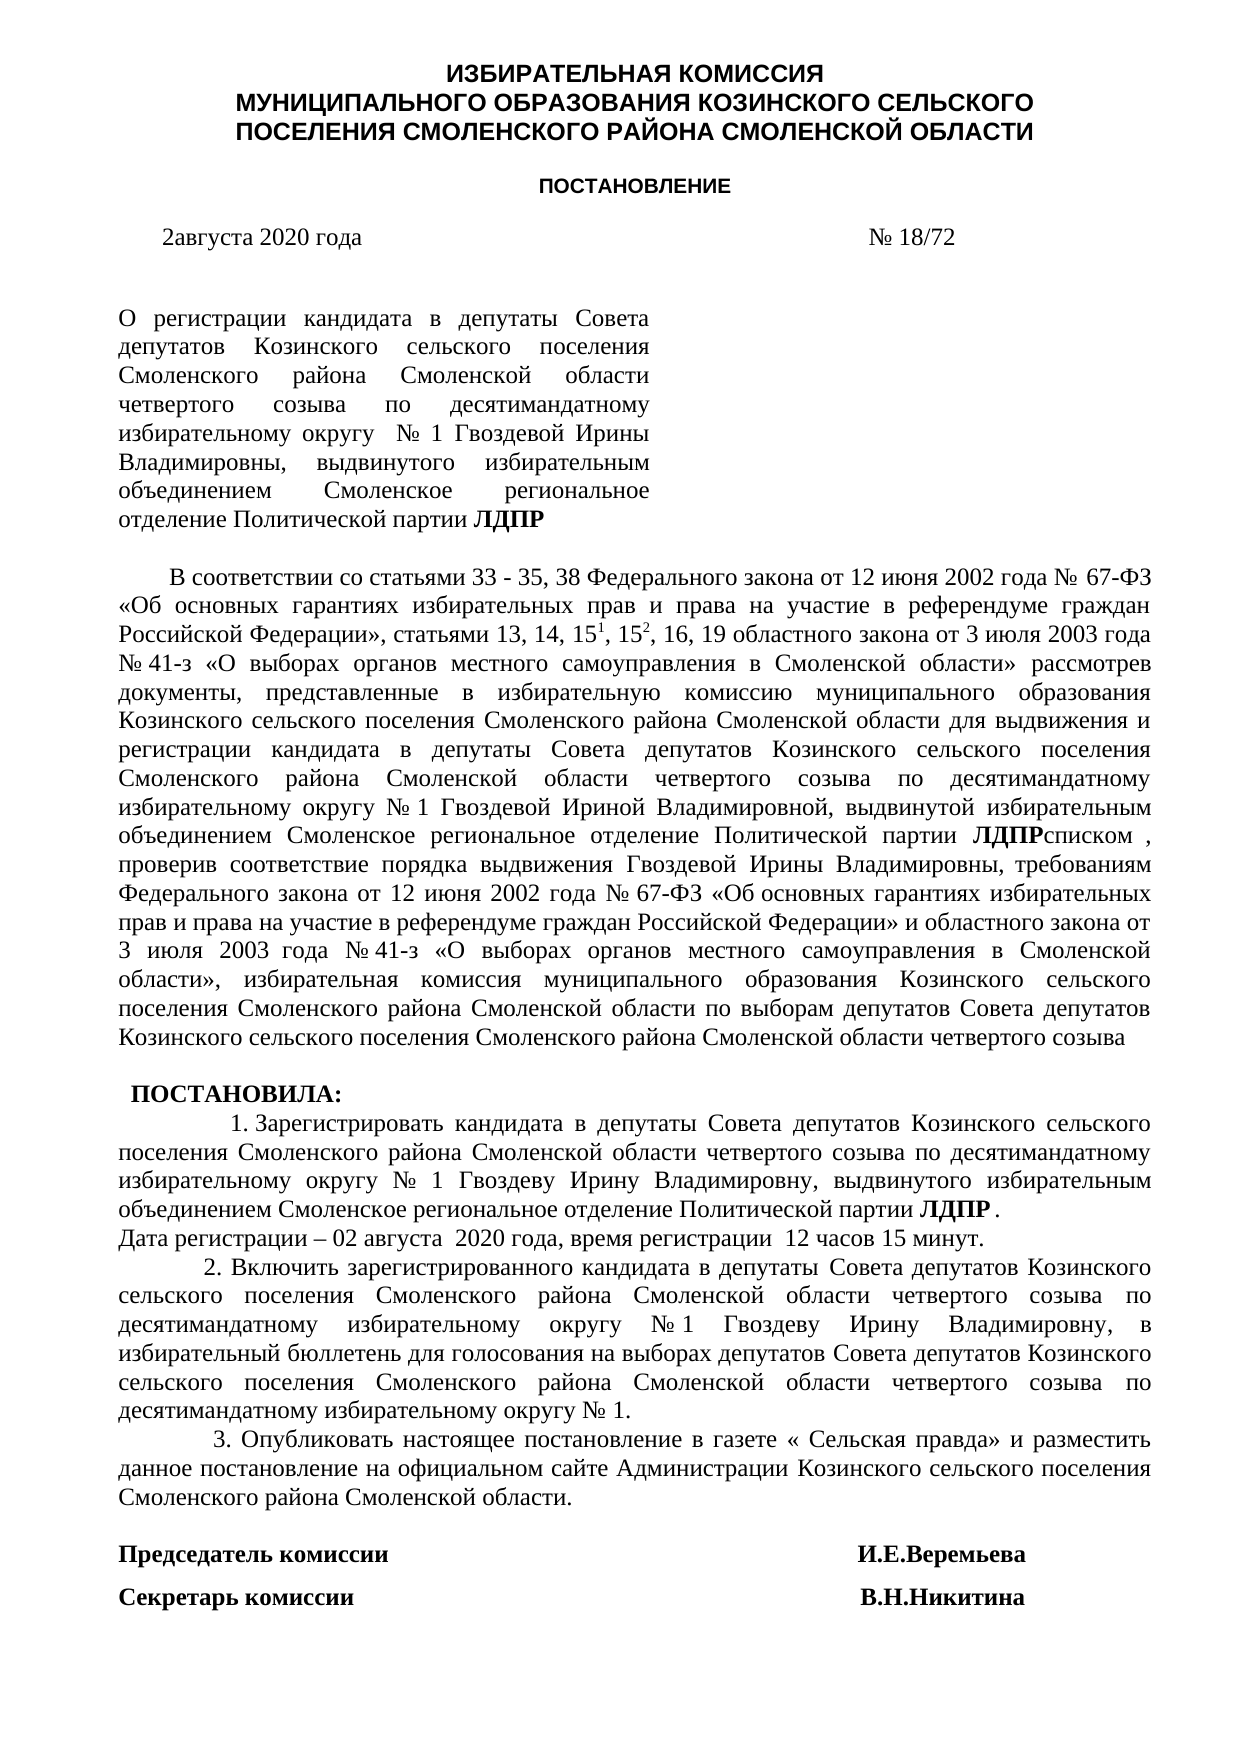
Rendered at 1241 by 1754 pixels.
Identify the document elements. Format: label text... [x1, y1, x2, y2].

text ПОСТАНОВЛЕНИЕ [118, 174, 1152, 198]
text 2августа 2020 года № 18/72 [118, 222, 1152, 251]
text МУНИЦИПАЛЬНОГО ОБРАЗОВАНИЯ КОЗИНСКОГО СЕЛЬСКОГО ПОСЕЛЕНИЯ СМОЛЕНСКОГО РАЙОНА СМОЛЕНСКОЙ ОБЛАСТИ [118, 88, 1152, 145]
text 1. Зарегистрировать кандидата в депутаты Совета депутатов Козинского сельского поселения Смоленского района Смоленской области четвертого созыва по десятимандатному избирательному округу № 1 Гвоздеву Ирину Владимировну, выдвинутого избирательным объединением Смоленское региональное отделение Политической партии ЛДПР . [118, 1108, 1152, 1223]
text В соответствии со статьями 33 - 35, 38 Федерального закона от 12 июня 2002 года № 67-ФЗ «Об основных гарантиях избирательных прав и права на участие в референдуме граждан Российской Федерации», статьями 13, 14, 151, 152, 16, 19 областного закона от 3 июля 2003 года № 41-з «О выборах органов местного самоуправления в Смоленской области» рассмотрев документы, представленные в избирательную комиссию муниципального образования Козинского сельского поселения Смоленского района Смоленской области для выдвижения и регистрации кандидата в депутаты Совета депутатов Козинского сельского поселения Смоленского района Смоленской области четвертого созыва по десятимандатному избирательному округу № 1 Гвоздевой Ириной Владимировной, выдвинутой избирательным объединением Смоленское региональное отделение Политической партии ЛДПРсписком , проверив соответствие порядка выдвижения Гвоздевой Ирины Владимировны, требованиям Федерального закона от 12 июня 2002 года № 67-ФЗ «Об основных гарантиях избирательных прав и права на участие в референдуме граждан Российской Федерации» и областного закона от 3 июля 2003 года № 41-з «О выборах органов местного самоуправления в Смоленской области», избирательная комиссия муниципального образования Козинского сельского поселения Смоленского района Смоленской области по выборам депутатов Совета депутатов Козинского сельского поселения Смоленского района Смоленской области четвертого созыва [118, 562, 1152, 1050]
text Секретарь комиссии В.Н.Никитина [118, 1582, 1152, 1611]
text ПОСТАНОВИЛА: [118, 1079, 1152, 1108]
text 2. Включить зарегистрированного кандидата в депутаты Совета депутатов Козинского сельского поселения Смоленского района Смоленской области четвертого созыва по десятимандатному избирательному округу № 1 Гвоздеву Ирину Владимировну, в избирательный бюллетень для голосования на выборах депутатов Совета депутатов Козинского сельского поселения Смоленского района Смоленской области четвертого созыва по десятимандатному избирательному округу № 1. [118, 1252, 1152, 1424]
text 3. Опубликовать настоящее постановление в газете « Сельская правда» и разместить данное постановление на официальном сайте Администрации Козинского сельского поселения Смоленского района Смоленской области. [118, 1424, 1152, 1510]
text ИЗБИРАТЕЛЬНАЯ КОМИССИЯ [118, 59, 1152, 88]
text Председатель комиссии И.Е.Веремьева [118, 1539, 1152, 1568]
text О регистрации кандидата в депутаты Совета депутатов Козинского сельского поселения Смоленского района Смоленской области четвертого созыва по десятимандатному избирательному округу № 1 Гвоздевой Ирины Владимировны, выдвинутого избирательным объединением Смоленское региональное отделение Политической партии ЛДПР [118, 303, 650, 533]
text Дата регистрации – 02 августа 2020 года, время регистрации 12 часов 15 минут. [118, 1223, 1152, 1252]
